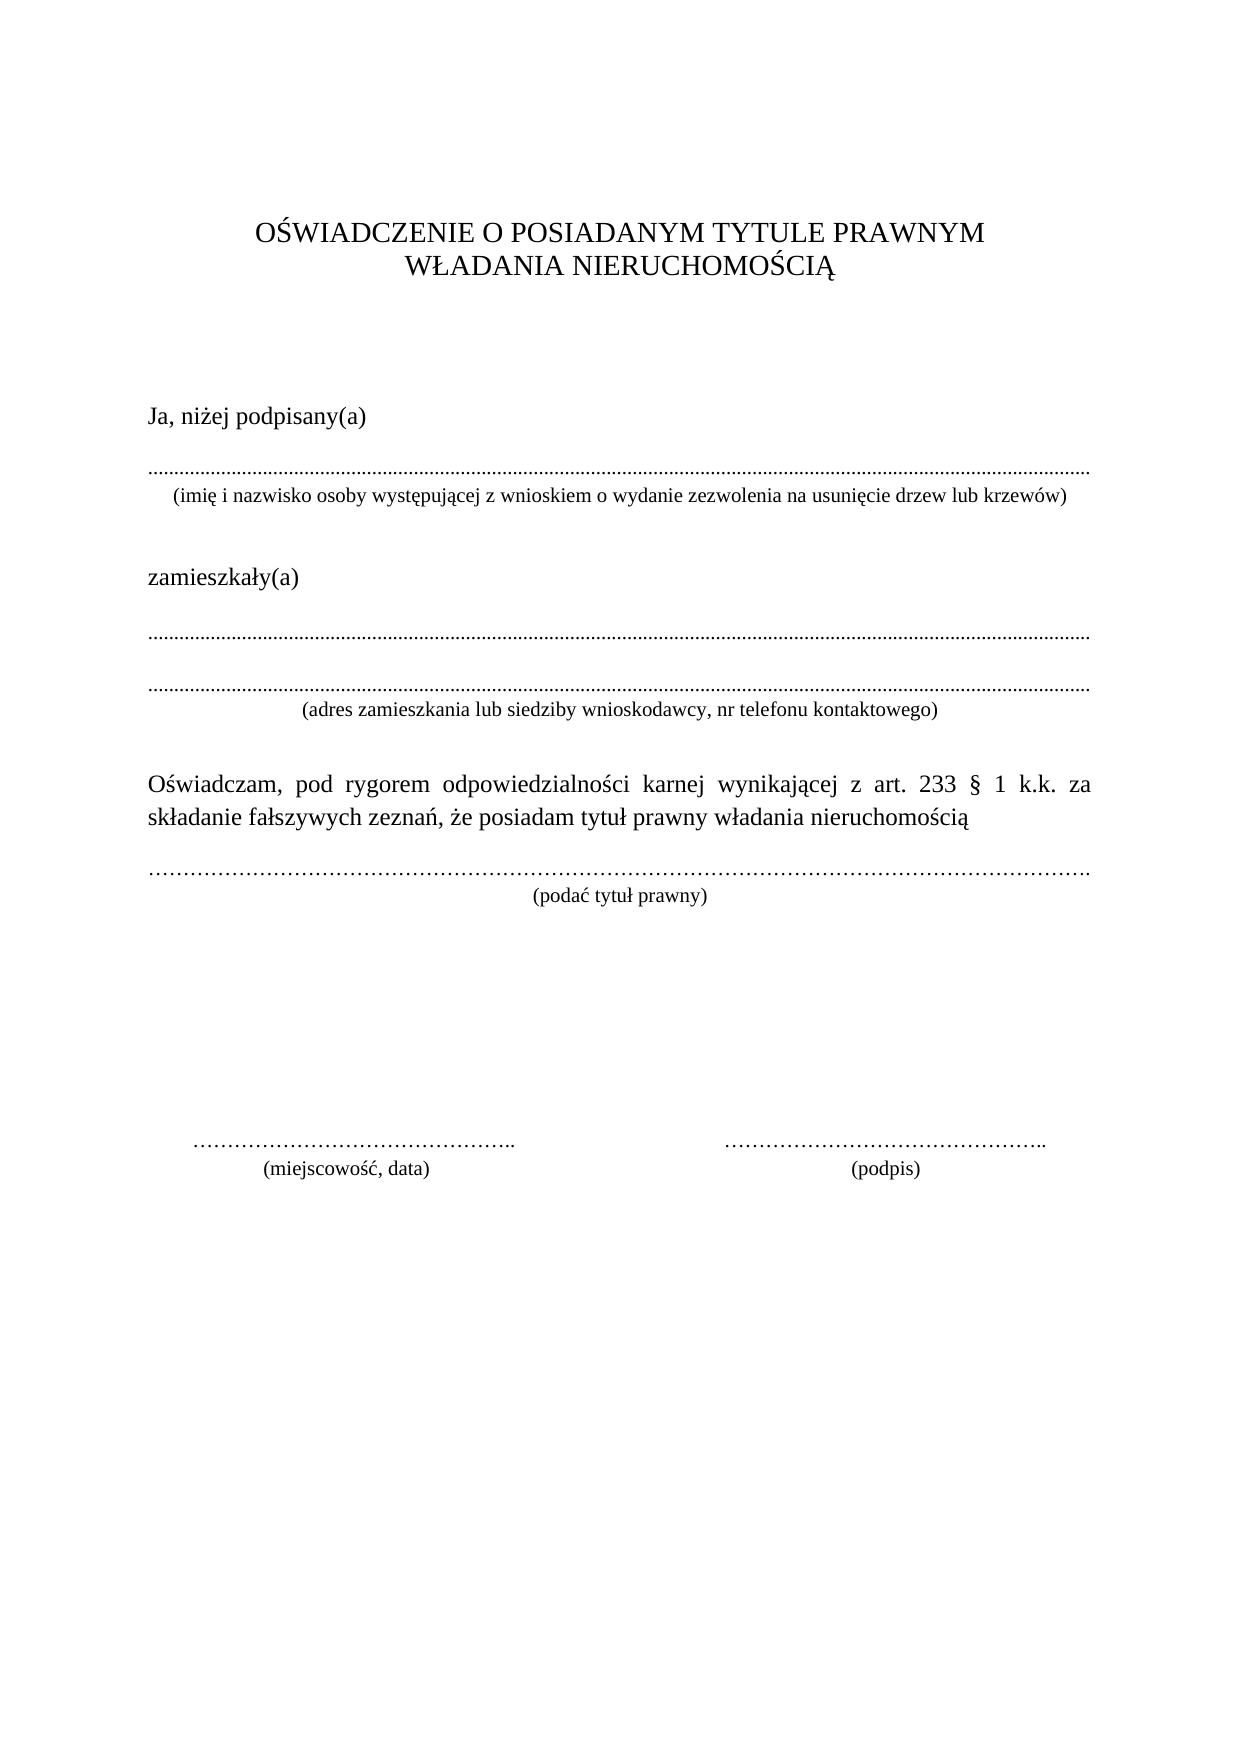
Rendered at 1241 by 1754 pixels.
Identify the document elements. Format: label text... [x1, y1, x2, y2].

text (podać tytuł prawny) [148, 883, 1093, 907]
text Ja, niżej podpisany(a) [148, 401, 1093, 430]
text zamieszkały(a) [148, 562, 1093, 591]
text ……………………………………….. ……………………………………….. [148, 1128, 1093, 1152]
text ..................................................................................................................................................................................... [148, 672, 1093, 696]
text (miejscowość, data) (podpis) [148, 1156, 1093, 1180]
text Oświadczam, pod rygorem odpowiedzialności karnej wynikającej z art. 233 § 1 k.k. za składanie fałszywych zeznań, że posiadam tytuł prawny władania nieruchomością [148, 769, 1093, 830]
text ..................................................................................................................................................................................... [148, 455, 1093, 479]
text WŁADANIA NIERUCHOMOŚCIĄ [148, 248, 1093, 282]
text ..................................................................................................................................................................................... [148, 620, 1093, 644]
text (adres zamieszkania lub siedziby wnioskodawcy, nr telefonu kontaktowego) [148, 696, 1093, 721]
text (imię i nazwisko osoby występującej z wnioskiem o wydanie zezwolenia na usunięcie drzew lub krzewów) [148, 483, 1093, 507]
text OŚWIADCZENIE O POSIADANYM TYTULE PRAWNYM [148, 215, 1093, 248]
text ………………………………………………………………………………………………………………………. [148, 856, 1093, 879]
